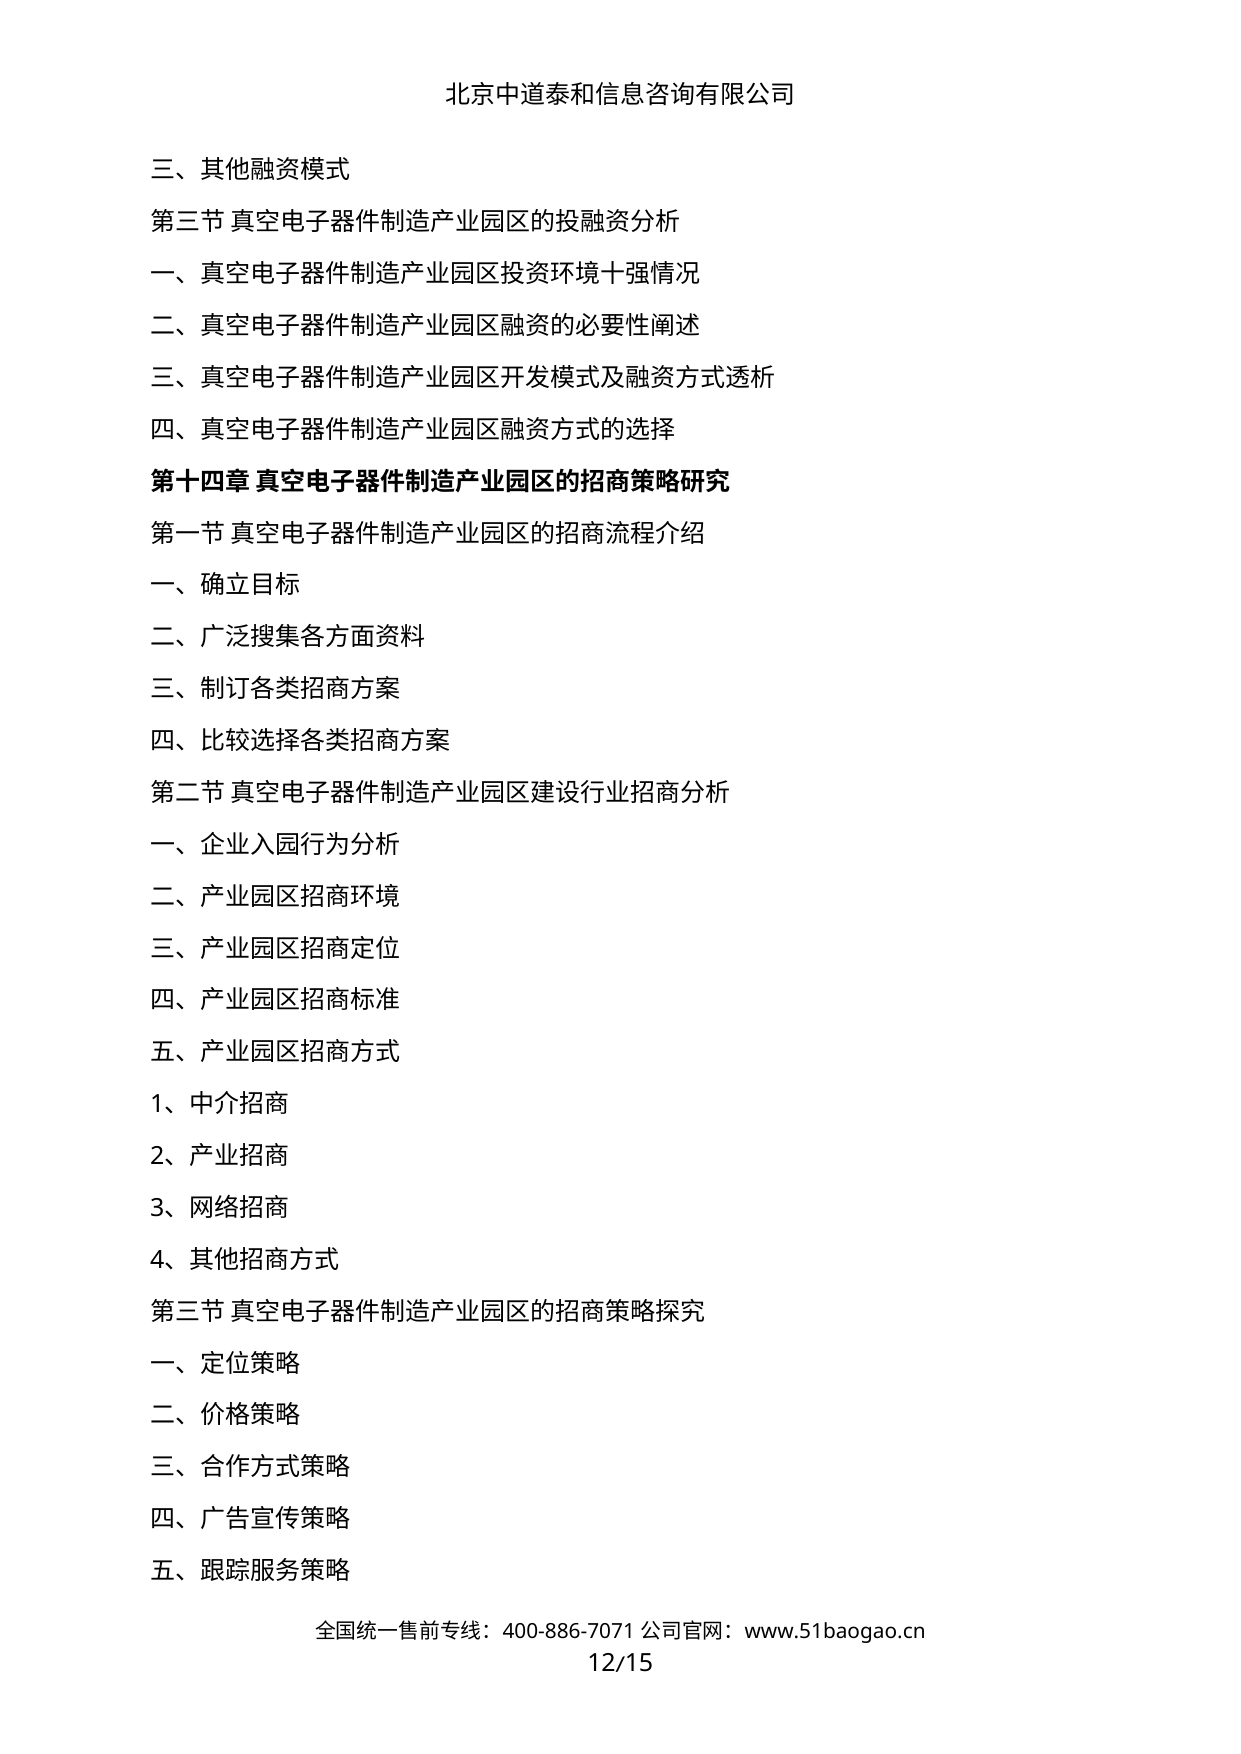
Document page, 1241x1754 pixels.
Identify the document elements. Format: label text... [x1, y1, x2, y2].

text 3、网络招商 [150, 1187, 1090, 1224]
text 一、真空电子器件制造产业园区投资环境十强情况 [150, 254, 1090, 290]
text 第十四章 真空电子器件制造产业园区的招商策略研究 [150, 461, 1090, 497]
text 一、企业入园行为分析 [150, 824, 1090, 861]
text 2、产业招商 [150, 1136, 1090, 1172]
text 4、其他招商方式 [150, 1239, 1090, 1276]
text 第三节 真空电子器件制造产业园区的招商策略探究 [150, 1291, 1090, 1327]
text 三、制订各类招商方案 [150, 669, 1090, 705]
text 四、比较选择各类招商方案 [150, 721, 1090, 757]
text 一、定位策略 [150, 1343, 1090, 1379]
text 第一节 真空电子器件制造产业园区的招商流程介绍 [150, 513, 1090, 549]
text 一、确立目标 [150, 565, 1090, 601]
text 三、真空电子器件制造产业园区开发模式及融资方式透析 [150, 357, 1090, 394]
text 四、广告宣传策略 [150, 1499, 1090, 1535]
text 第二节 真空电子器件制造产业园区建设行业招商分析 [150, 772, 1090, 809]
text 五、跟踪服务策略 [150, 1551, 1090, 1587]
text 二、广泛搜集各方面资料 [150, 617, 1090, 653]
text 三、产业园区招商定位 [150, 928, 1090, 964]
text 二、产业园区招商环境 [150, 876, 1090, 912]
text 四、产业园区招商标准 [150, 980, 1090, 1016]
text 三、合作方式策略 [150, 1447, 1090, 1483]
text 四、真空电子器件制造产业园区融资方式的选择 [150, 409, 1090, 446]
text 二、价格策略 [150, 1395, 1090, 1431]
text 三、其他融资模式 [150, 150, 1090, 186]
text 二、真空电子器件制造产业园区融资的必要性阐述 [150, 306, 1090, 342]
text 五、产业园区招商方式 [150, 1032, 1090, 1068]
text 1、中介招商 [150, 1084, 1090, 1120]
text 第三节 真空电子器件制造产业园区的投融资分析 [150, 202, 1090, 238]
